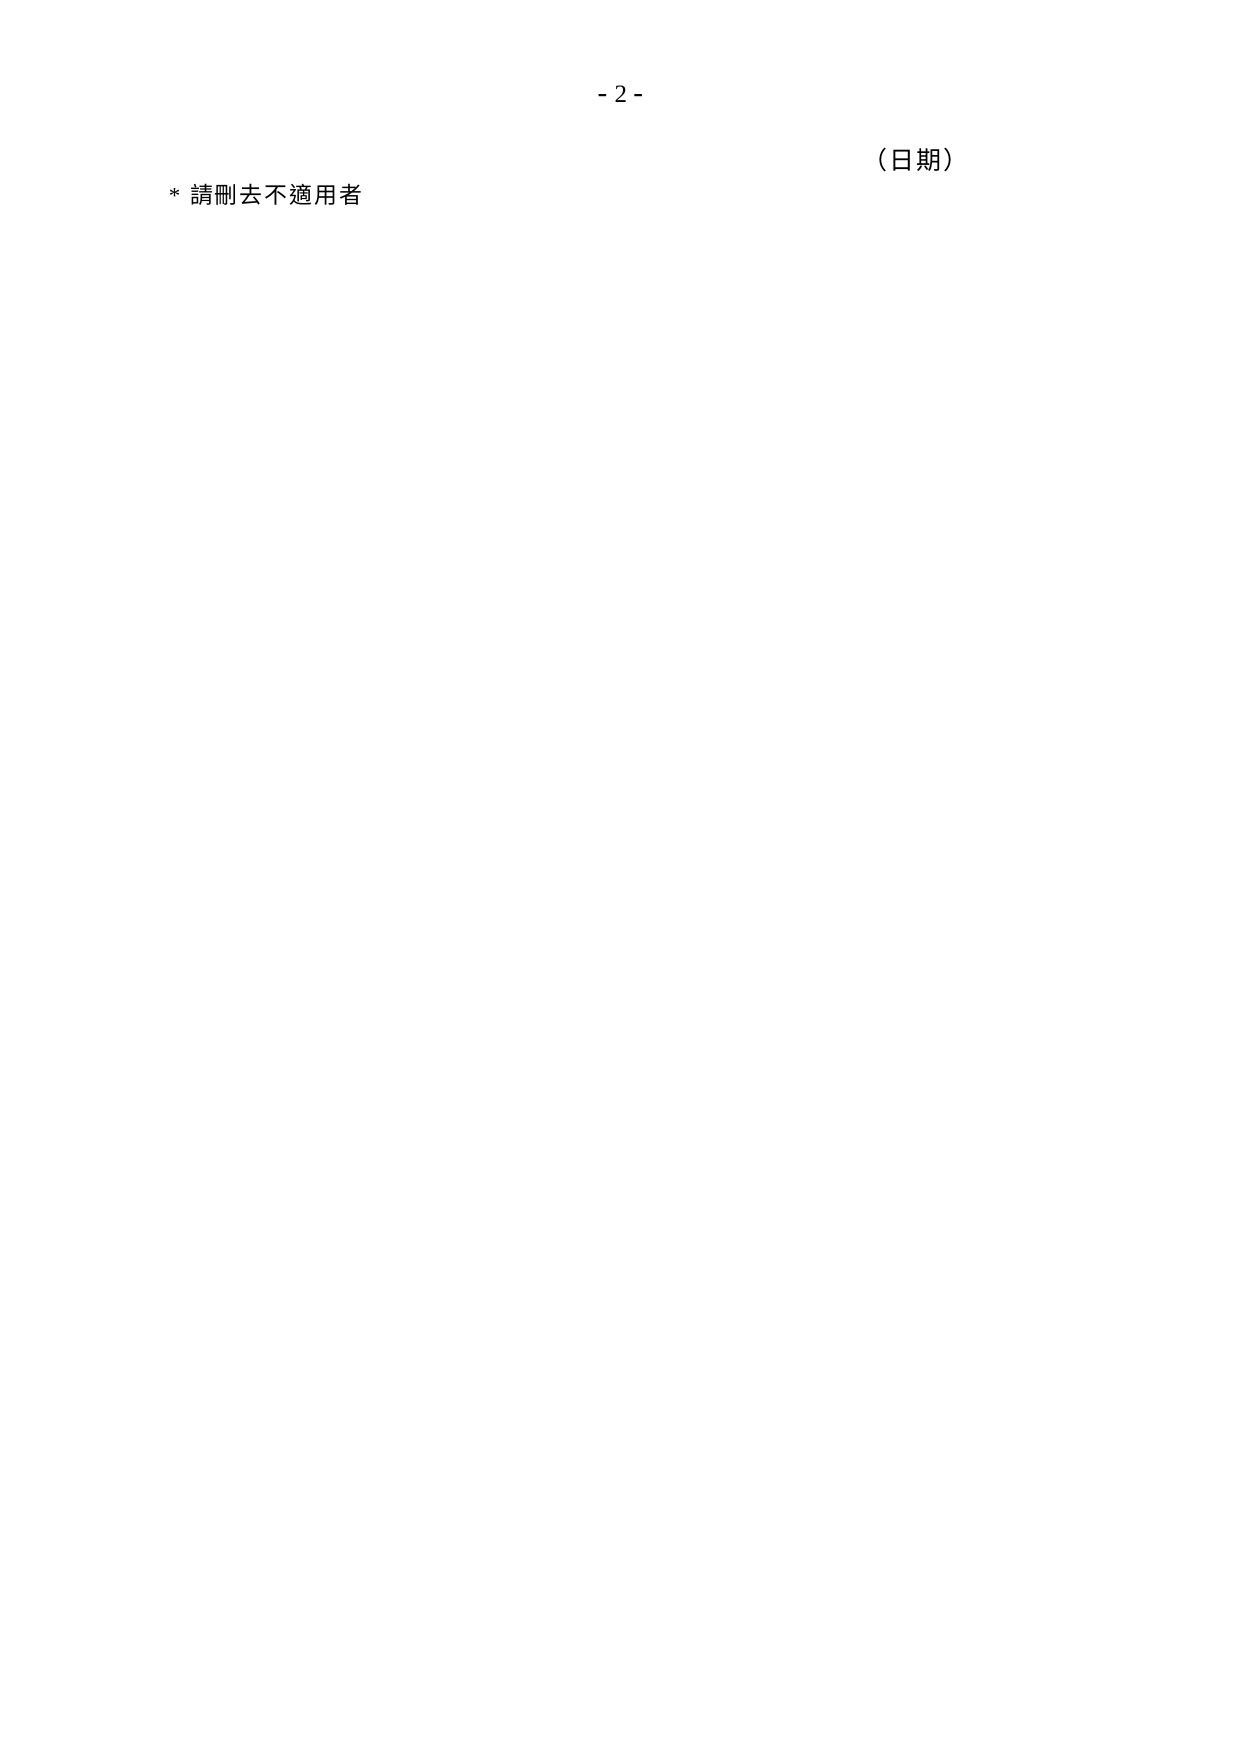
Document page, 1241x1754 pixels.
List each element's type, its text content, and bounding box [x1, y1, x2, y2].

text * 請刪去不適用者 [168, 177, 1109, 210]
text （日期） [168, 141, 1109, 177]
